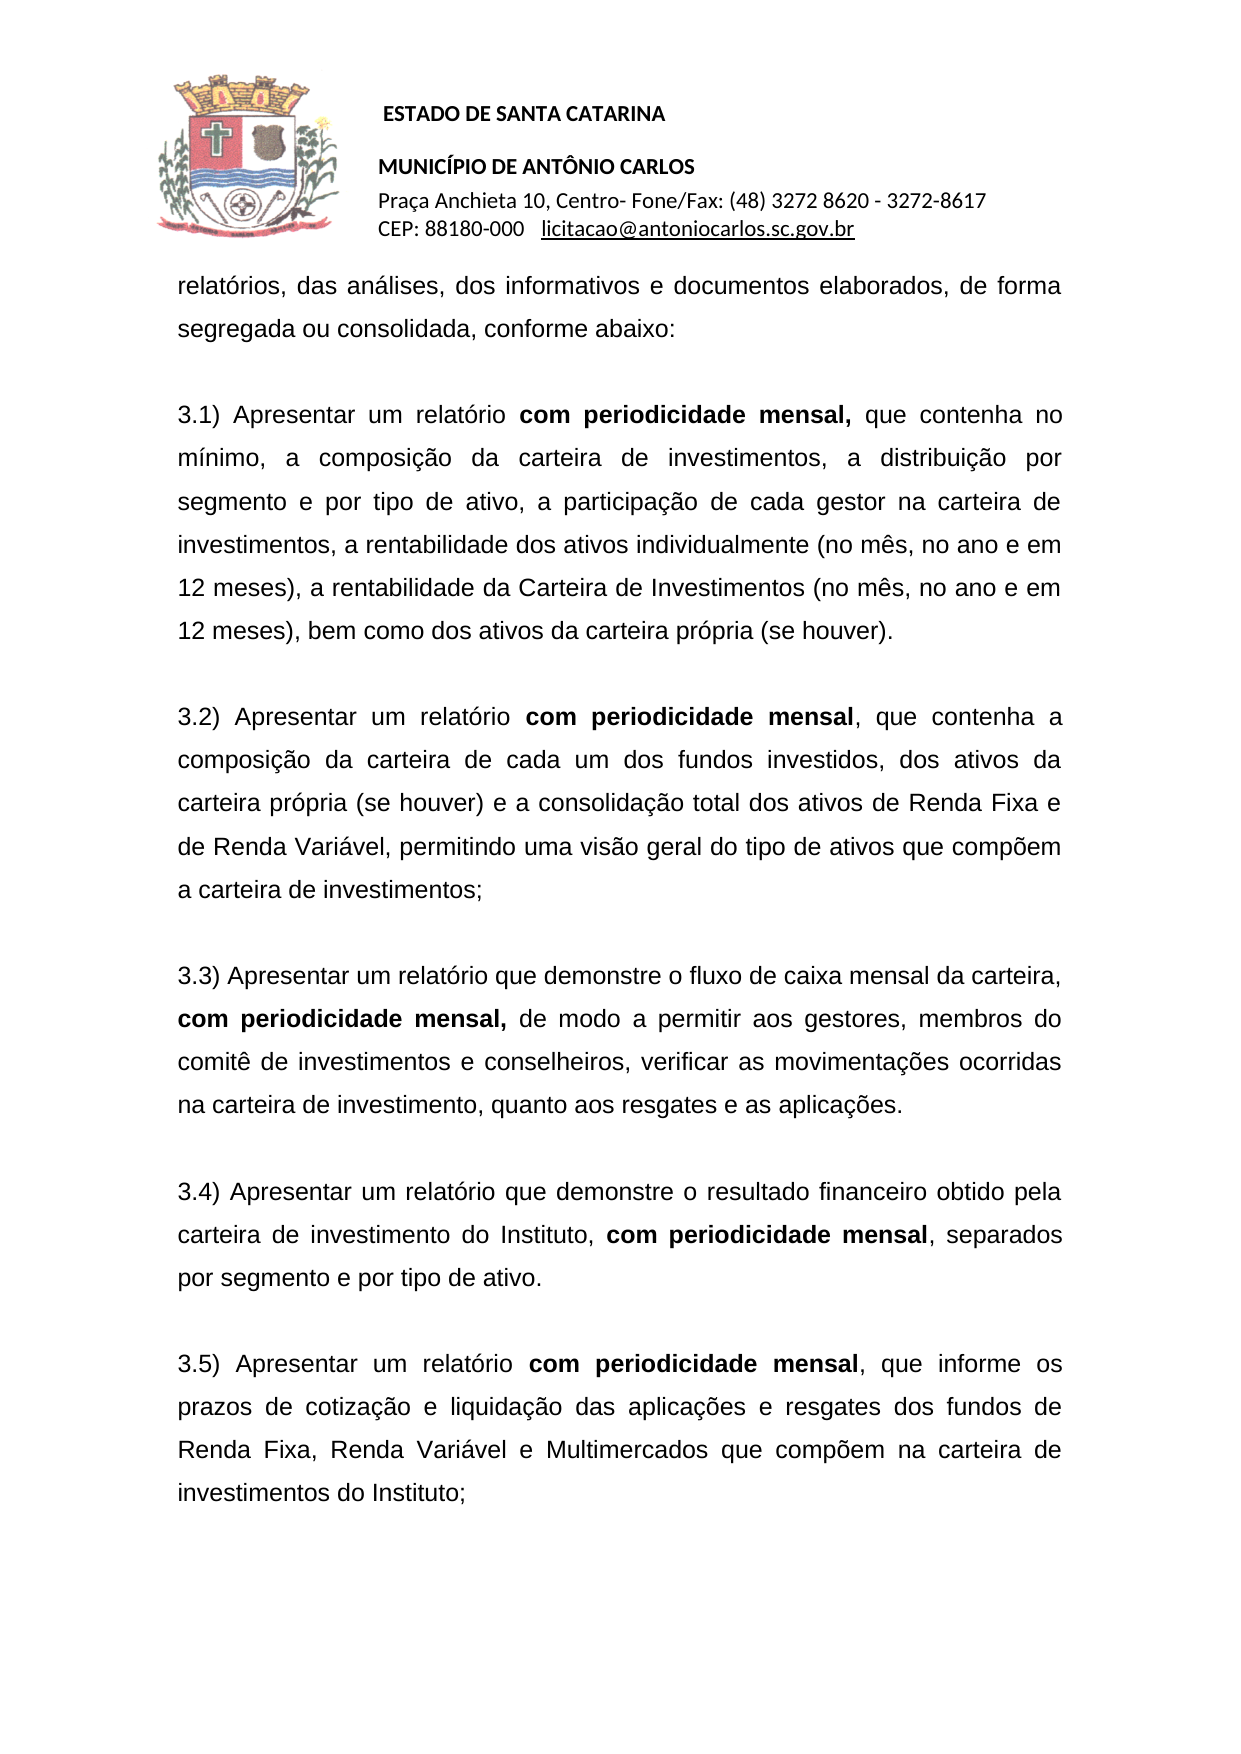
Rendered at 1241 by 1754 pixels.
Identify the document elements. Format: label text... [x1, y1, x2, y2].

text 3.4) Apresentar um relatório que demonstre o resultado financeiro obtido pela carteira de investimento do Instituto, com periodicidade mensal, separados por segmento e por tipo de ativo. [177, 1176, 1063, 1291]
text 3.5) Apresentar um relatório com periodicidade mensal, que informe os prazos de cotização e liquidação das aplicações e resgates dos fundos de Renda Fixa, Renda Variável e Multimercados que compõem na carteira de investimentos do Instituto; [177, 1349, 1063, 1507]
text 3.1) Apresentar um relatório com periodicidade mensal, que contenha no mínimo, a composição da carteira de investimentos, a distribuição por segmento e por tipo de ativo, a participação de cada gestor na carteira de investimentos, a rentabilidade dos ativos individualmente (no mês, no ano e em 12 meses), a rentabilidade da Carteira de Investimentos (no mês, no ano e em 12 meses), bem como dos ativos da carteira própria (se houver). [177, 400, 1063, 644]
text 3.2) Apresentar um relatório com periodicidade mensal, que contenha a composição da carteira de cada um dos fundos investidos, dos ativos da carteira própria (se houver) e a consolidação total dos ativos de Renda Fixa e de Renda Variável, permitindo uma visão geral do tipo de ativos que compõem a carteira de investimentos; [177, 702, 1063, 903]
text 3.3) Apresentar um relatório que demonstre o fluxo de caixa mensal da carteira, com periodicidade mensal, de modo a permitir aos gestores, membros do comitê de investimentos e conselheiros, verificar as movimentações ocorridas na carteira de investimento, quanto aos resgates e as aplicações. [177, 961, 1063, 1119]
picture [146, 65, 354, 254]
